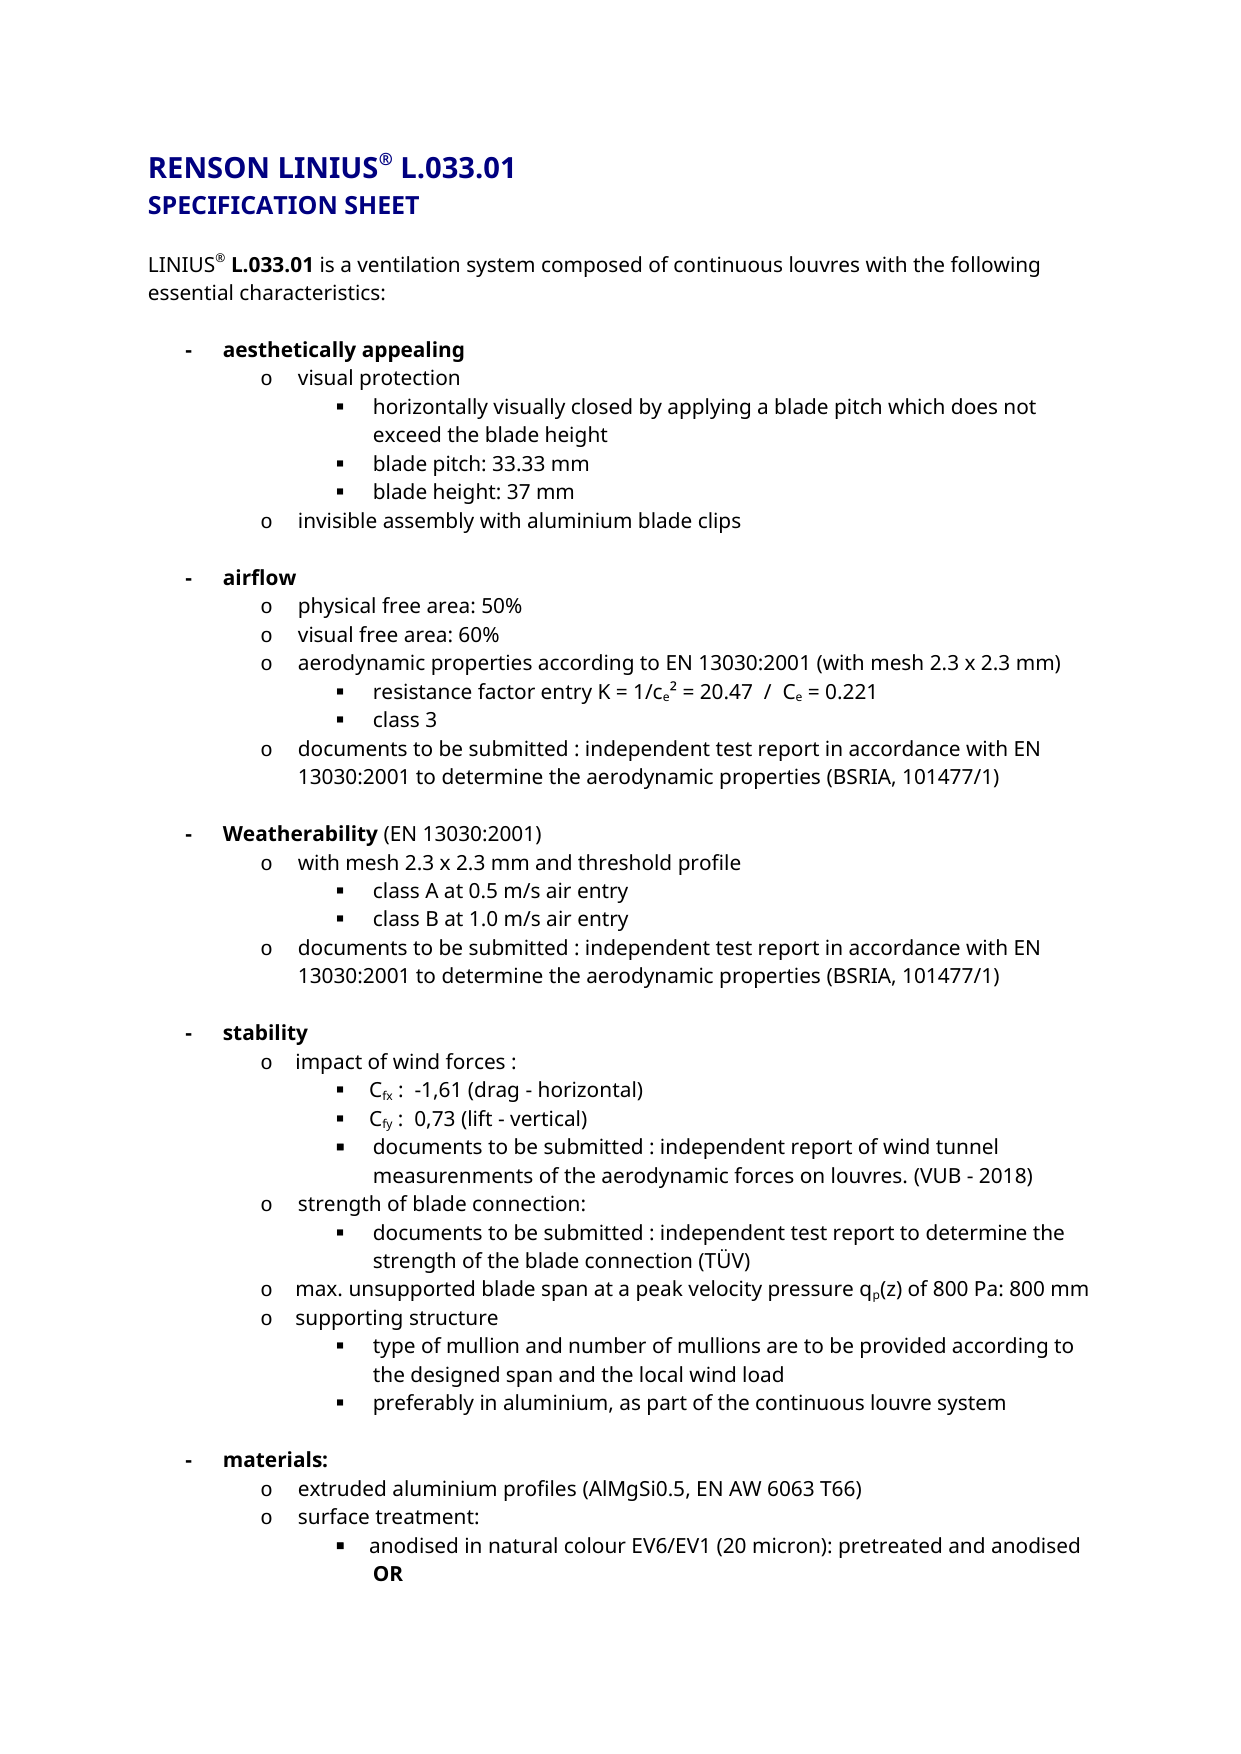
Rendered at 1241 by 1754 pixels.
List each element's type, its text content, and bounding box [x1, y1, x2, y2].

text RENSON LINIUS® L.033.01 [148, 148, 1093, 187]
list strength of blade connection: [260, 1189, 1093, 1218]
list stability [185, 1018, 1093, 1047]
list with mesh 2.3 x 2.3 mm and threshold profile [260, 848, 1093, 876]
list class B at 1.0 m/s air entry [335, 904, 1093, 933]
list anodised in natural colour EV6/EV1 (20 micron): pretreated and anodised OR [335, 1531, 1093, 1588]
list invisible assembly with aluminium blade clips [260, 506, 1093, 534]
list surface treatment: [260, 1502, 1093, 1531]
list type of mullion and number of mullions are to be provided according to the designed span and the local wind load [335, 1332, 1093, 1388]
list documents to be submitted : independent test report in accordance with EN 13030:2001 to determine the aerodynamic properties (BSRIA, 101477/1) [260, 734, 1093, 791]
list Cfy : 0,73 (lift - vertical) [335, 1104, 1093, 1132]
list visual protection [260, 363, 1093, 392]
list aesthetically appealing [185, 335, 1093, 363]
list blade height: 37 mm [335, 477, 1093, 506]
list documents to be submitted : independent test report to determine the strength of the blade connection (TÜV) [335, 1218, 1093, 1274]
list airflow [185, 563, 1093, 591]
text LINIUS® L.033.01 is a ventilation system composed of continuous louvres with the following essential characteristics: [148, 250, 1093, 307]
list documents to be submitted : independent test report in accordance with EN 13030:2001 to determine the aerodynamic properties (BSRIA, 101477/1) [260, 933, 1093, 990]
list class 3 [335, 705, 1093, 734]
list impact of wind forces : [260, 1047, 1093, 1075]
list resistance factor entry K = 1/ce² = 20.47 / Ce = 0.221 [335, 677, 1093, 705]
list Cfx : -1,61 (drag - horizontal) [335, 1075, 1093, 1104]
text SPECIFICATION SHEET [148, 187, 1093, 221]
list blade pitch: 33.33 mm [335, 449, 1093, 477]
list max. unsupported blade span at a peak velocity pressure qp(z) of 800 Pa: 800 mm [260, 1274, 1093, 1303]
list Weatherability (EN 13030:2001) [185, 819, 1093, 848]
list aerodynamic properties according to EN 13030:2001 (with mesh 2.3 x 2.3 mm) [260, 648, 1093, 677]
list extruded aluminium profiles (AlMgSi0.5, EN AW 6063 T66) [260, 1474, 1093, 1502]
list horizontally visually closed by applying a blade pitch which does not exceed the blade height [335, 392, 1093, 449]
list preferably in aluminium, as part of the continuous louvre system [335, 1388, 1093, 1417]
list documents to be submitted : independent report of wind tunnel measurenments of the aerodynamic forces on louvres. (VUB - 2018) [335, 1132, 1093, 1189]
list physical free area: 50% [260, 591, 1093, 620]
list visual free area: 60% [260, 620, 1093, 648]
list class A at 0.5 m/s air entry [335, 876, 1093, 904]
list supporting structure [260, 1303, 1093, 1332]
list materials: [185, 1445, 1093, 1474]
